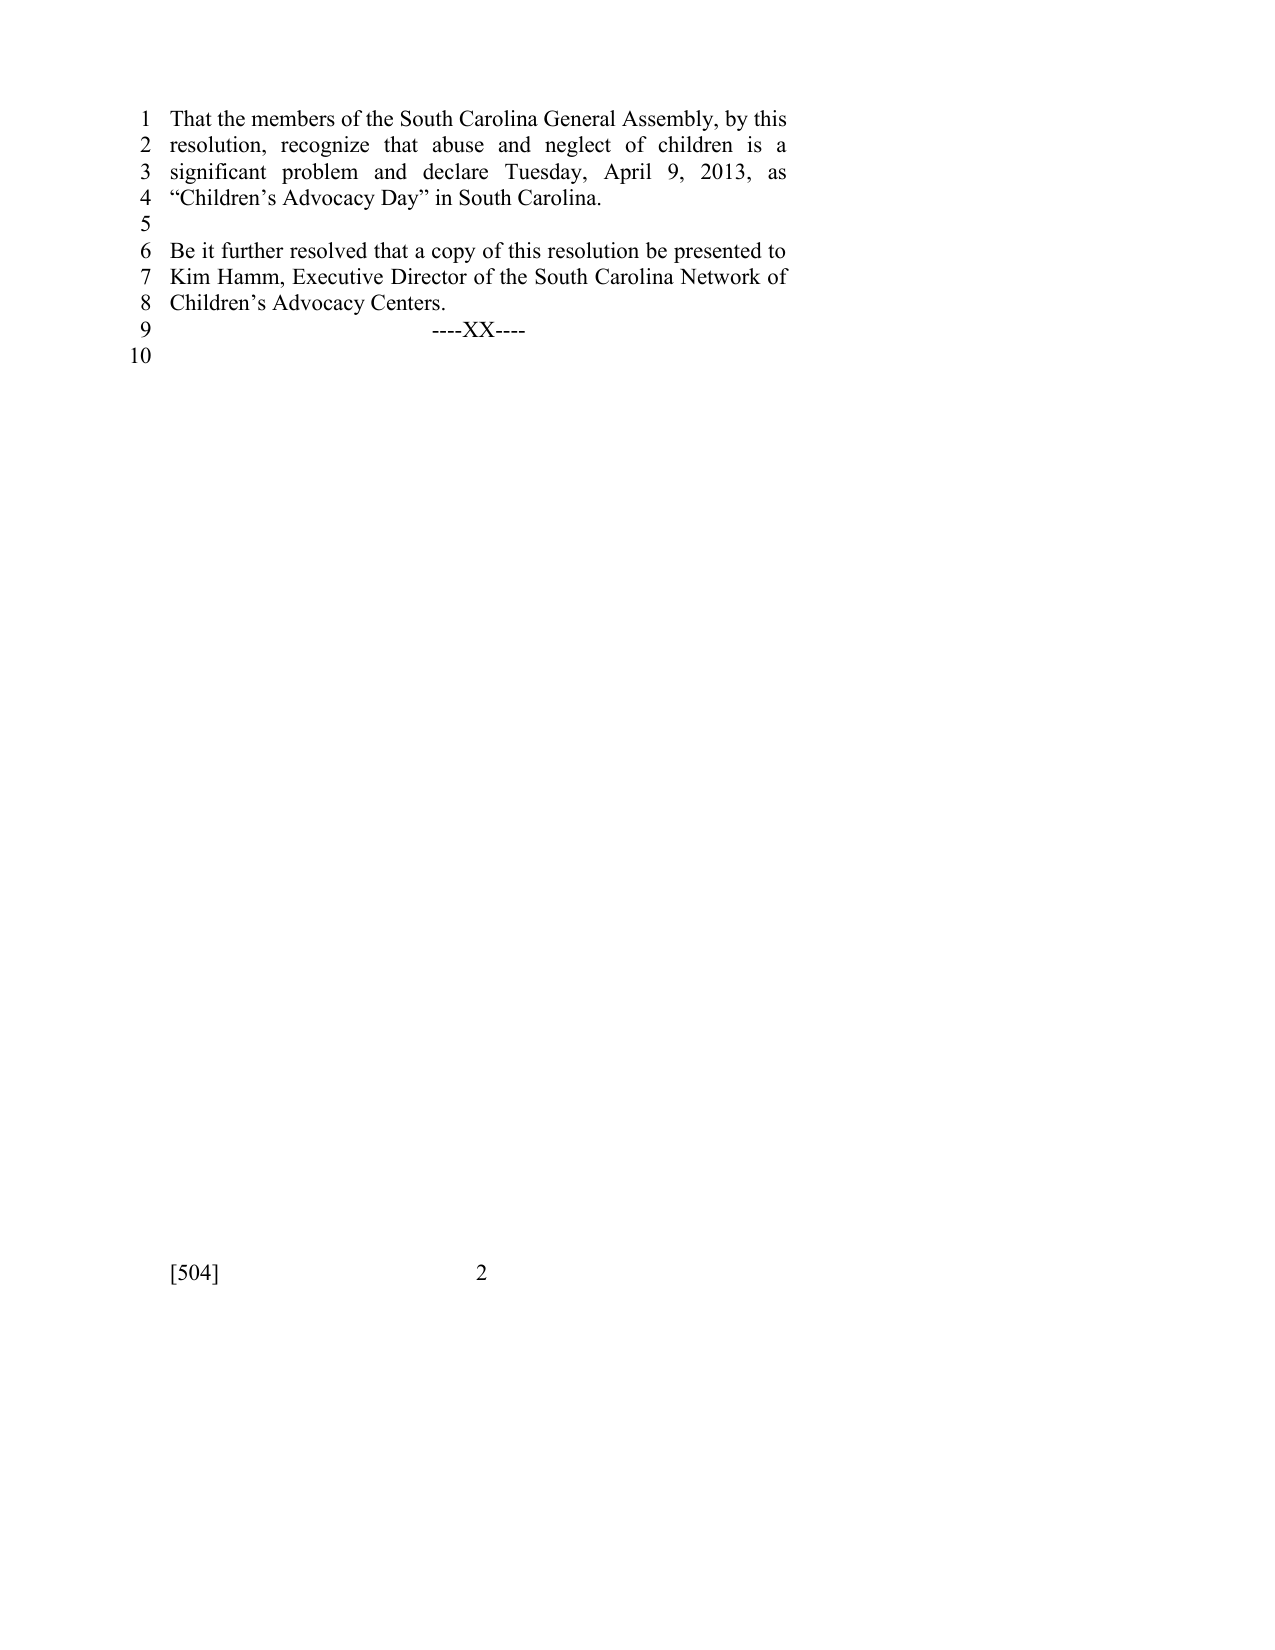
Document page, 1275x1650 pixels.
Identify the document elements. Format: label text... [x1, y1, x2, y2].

text Be it further resolved that a copy of this resolution be presented to Kim Hamm, Executive Director of the South Carolina Network of Children’s Advocacy Centers. [169, 237, 787, 316]
text That the members of the South Carolina General Assembly, by this resolution, recognize that abuse and neglect of children is a significant problem and declare Tuesday, April 9, 2013, as “Children’s Advocacy Day” in South Carolina. [169, 105, 787, 210]
text ----XX---- [169, 316, 787, 342]
